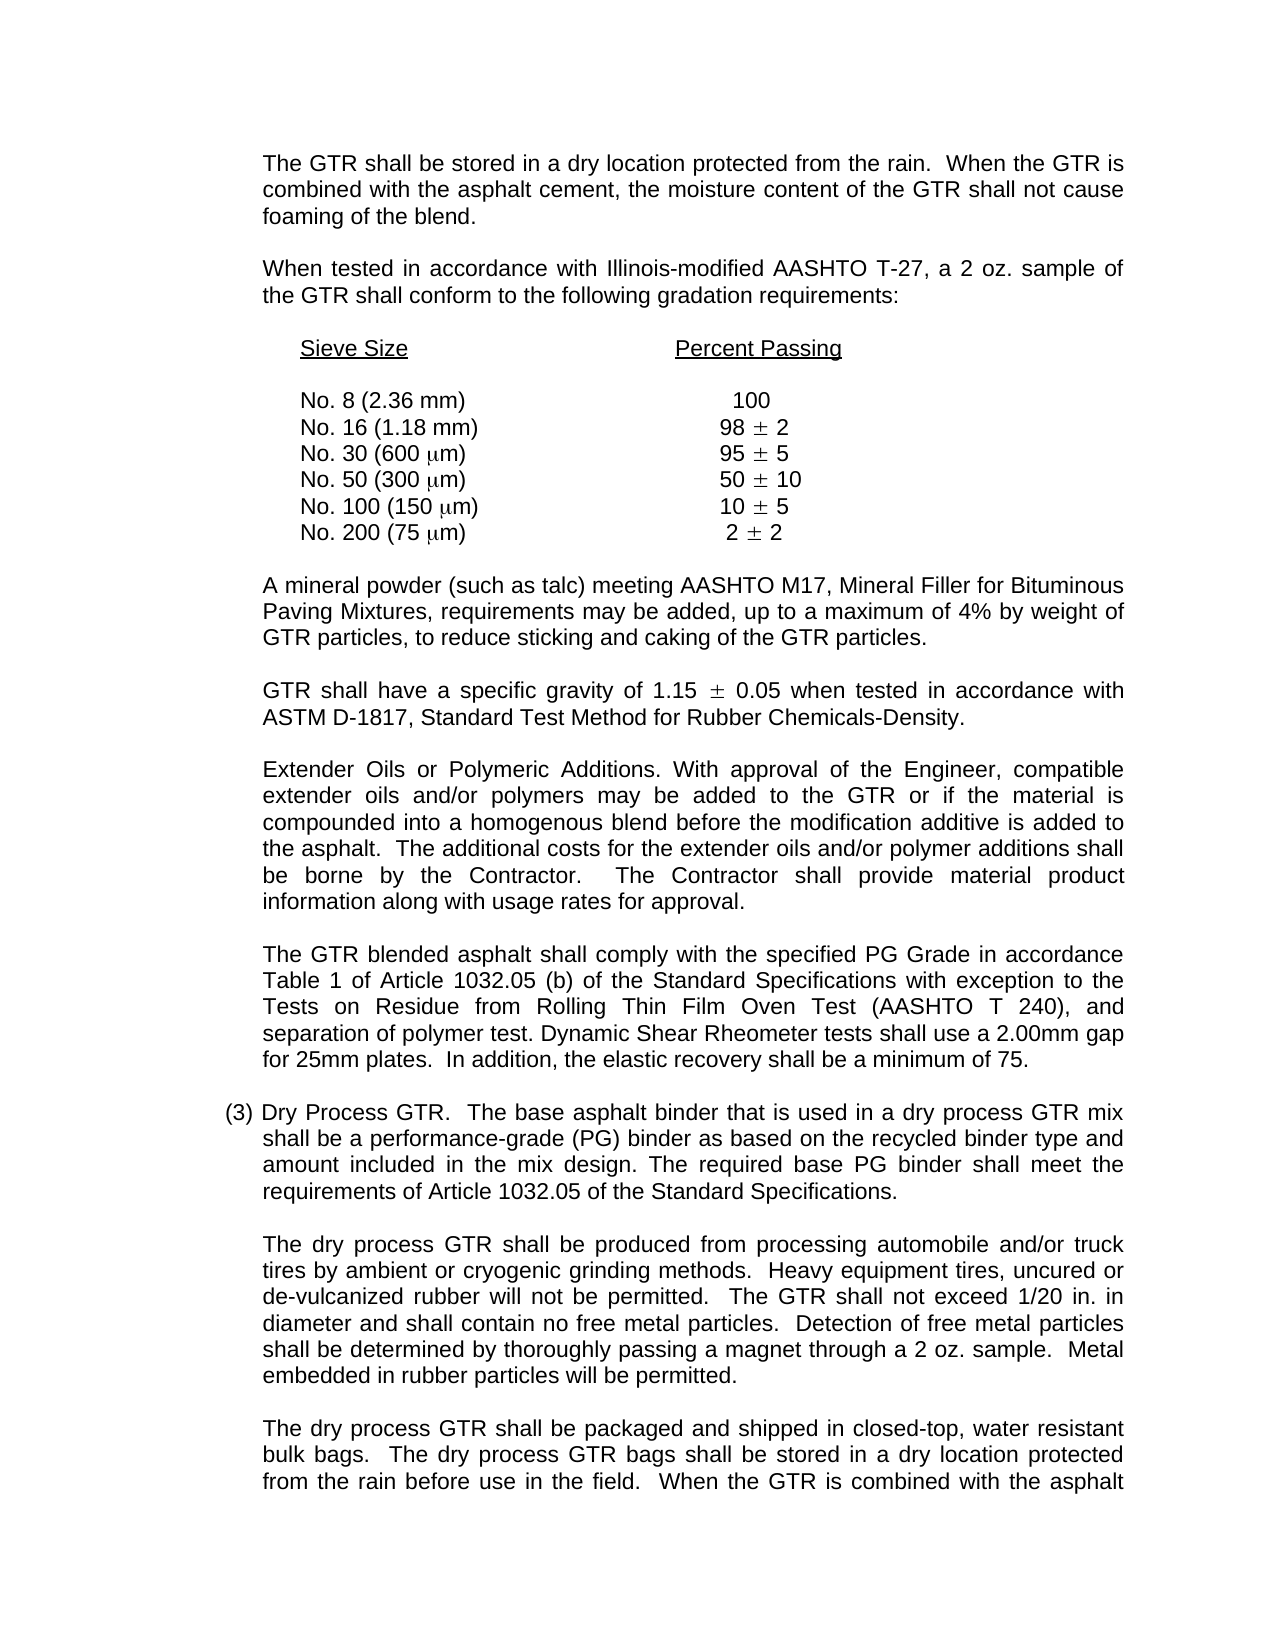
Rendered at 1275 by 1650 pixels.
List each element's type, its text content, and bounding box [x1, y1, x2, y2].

text (3) Dry Process GTR. The base asphalt binder that is used in a dry process GTR mix shall be a performance-grade (PG) binder as based on the recycled binder type and amount included in the mix design. The required base PG binder shall meet the requirements of Article 1032.05 of the Standard Specifications. [225, 1099, 1125, 1204]
text The GTR blended asphalt shall comply with the specified PG Grade in accordance Table 1 of Article 1032.05 (b) of the Standard Specifications with exception to the Tests on Residue from Rolling Thin Film Oven Test (AASHTO T 240), and separation of polymer test. Dynamic Shear Rheometer tests shall use a 2.00mm gap for 25mm plates. In addition, the elastic recovery shall be a minimum of 75. [262, 941, 1125, 1072]
text No. 50 (300 m) 50 10 [300, 466, 1125, 493]
text The dry process GTR shall be produced from processing automobile and/or truck tires by ambient or cryogenic grinding methods. Heavy equipment tires, uncured or de-vulcanized rubber will not be permitted. The GTR shall not exceed 1/20 in. in diameter and shall contain no free metal particles. Detection of free metal particles shall be determined by thoroughly passing a magnet through a 2 oz. sample. Metal embedded in rubber particles will be permitted. [262, 1231, 1125, 1389]
text No. 100 (150 m) 10 5 [300, 493, 1125, 519]
text The GTR shall be stored in a dry location protected from the rain. When the GTR is combined with the asphalt cement, the moisture content of the GTR shall not cause foaming of the blend. [262, 150, 1125, 229]
text A mineral powder (such as talc) meeting AASHTO M17, Mineral Filler for Bituminous Paving Mixtures, requirements may be added, up to a maximum of 4% by weight of GTR particles, to reduce sticking and caking of the GTR particles. [262, 572, 1125, 651]
text Sieve Size Percent Passing [300, 334, 1125, 361]
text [262, 1415, 1125, 1494]
text GTR shall have a specific gravity of 1.15 0.05 when tested in accordance with ASTM D-1817, Standard Test Method for Rubber Chemicals-Density. [262, 677, 1125, 730]
text No. 200 (75 m) 2 2 [300, 519, 1125, 545]
text When tested in accordance with Illinois-modified AASHTO T-27, a 2 oz. sample of the GTR shall conform to the following gradation requirements: [262, 255, 1125, 308]
text No. 30 (600 m) 95 5 [300, 440, 1125, 466]
text No. 16 (1.18 mm) 98 2 [300, 413, 1125, 440]
text No. 8 (2.36 mm) 100 [300, 387, 1125, 413]
text Extender Oils or Polymeric Additions. With approval of the Engineer, compatible extender oils and/or polymers may be added to the GTR or if the material is compounded into a homogenous blend before the modification additive is added to the asphalt. The additional costs for the extender oils and/or polymer additions shall be borne by the Contractor. The Contractor shall provide material product information along with usage rates for approval. [262, 756, 1125, 914]
